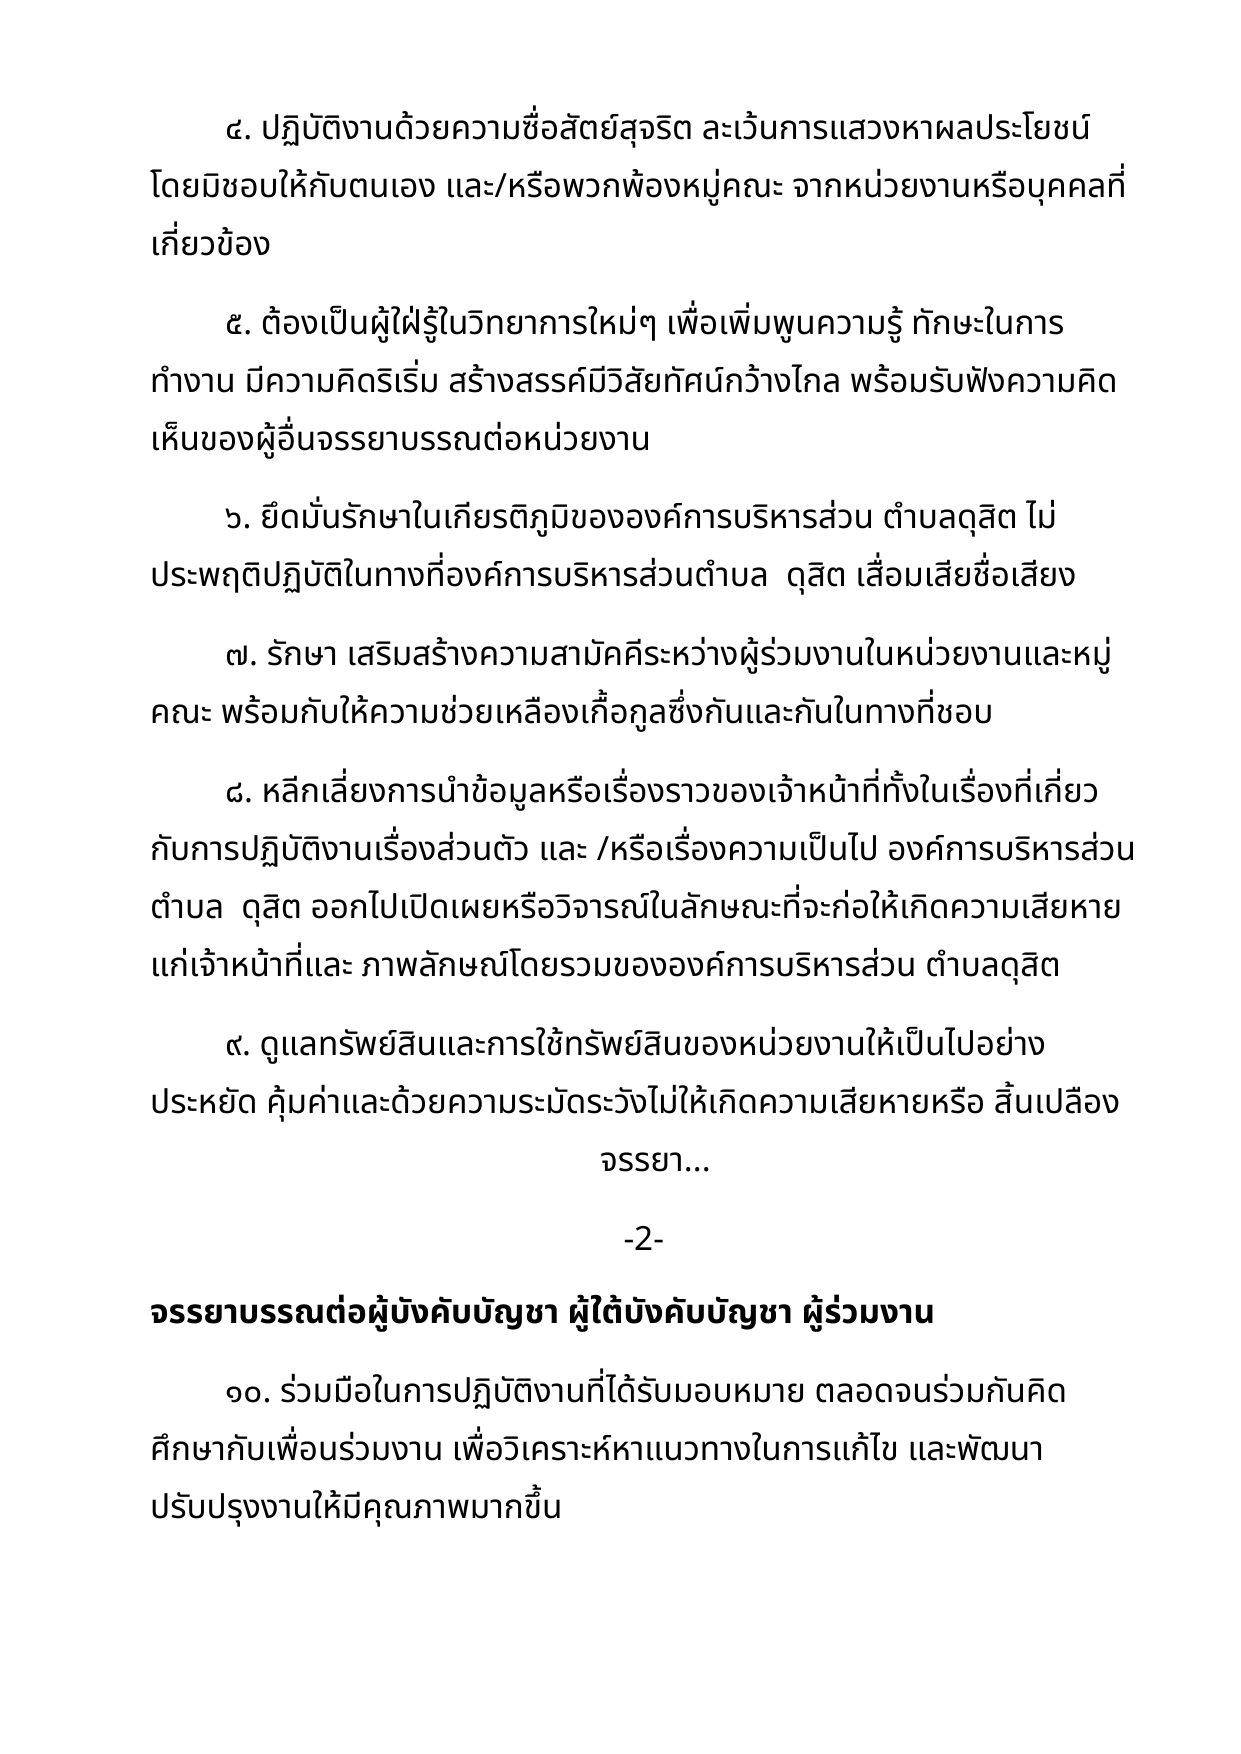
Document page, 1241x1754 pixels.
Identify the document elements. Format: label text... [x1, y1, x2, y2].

text ๘. หลีกเลี่ยงการนำข้อมูลหรือเรื่องราวของเจ้าหน้าที่ทั้งในเรื่องที่เกี่ยวกับการปฏิบัติงานเรื่องส่วนตัว และ /หรือเรื่องความเป็นไป องค์การบริหารส่วนตำบล ดุสิต ออกไปเปิดเผยหรือวิจารณ์ในลักษณะที่จะก่อให้เกิดความเสียหายแก่เจ้าหน้าที่และ ภาพลักษณ์โดยรวมขององค์การบริหารส่วน ตำบลดุสิต [150, 767, 1137, 992]
text ๗. รักษา เสริมสร้างความสามัคคีระหว่างผู้ร่วมงานในหน่วยงานและหมู่คณะ พร้อมกับให้ความช่วยเหลืองเกื้อกูลซึ่งกันและกันในทางที่ชอบ [150, 630, 1137, 739]
text ๕. ต้องเป็นผู้ใฝ่รู้ในวิทยาการใหม่ๆ เพื่อเพิ่มพูนความรู้ ทักษะในการทำงาน มีความคิดริเริ่ม สร้างสรรค์มีวิสัยทัศน์กว้างไกล พร้อมรับฟังความคิดเห็นของผู้อื่นจรรยาบรรณต่อหน่วยงาน [150, 298, 1137, 465]
text -2- [150, 1215, 1137, 1261]
text ๔. ปฏิบัติงานด้วยความซื่อสัตย์สุจริต ละเว้นการแสวงหาผลประโยชน์โดยมิชอบให้กับตนเอง และ/หรือพวกพ้องหมู่คณะ จากหน่วยงานหรือบุคคลที่เกี่ยวข้อง [150, 103, 1137, 270]
text จรรยาบรรณต่อผู้บังคับบัญชา ผู้ใต้บังคับบัญชา ผู้ร่วมงาน [150, 1288, 1137, 1338]
text ๖. ยึดมั่นรักษาในเกียรติภูมิขององค์การบริหารส่วน ตำบลดุสิต ไม่ประพฤติปฏิบัติในทางที่องค์การบริหารส่วนตำบล ดุสิต เสื่อมเสียชื่อเสียง [150, 493, 1137, 602]
text ๙. ดูแลทรัพย์สินและการใช้ทรัพย์สินของหน่วยงานให้เป็นไปอย่างประหยัด คุ้มค่าและด้วยความระมัดระวังไม่ให้เกิดความเสียหายหรือ สิ้นเปลือง จรรยา... [150, 1020, 1137, 1187]
text ๑๐. ร่วมมือในการปฏิบัติงานที่ได้รับมอบหมาย ตลอดจนร่วมกันคิดศึกษากับเพื่อนร่วมงาน เพื่อวิเคราะห์หาแนวทางในการแก้ไข และพัฒนาปรับปรุงงานให้มีคุณภาพมากขึ้น [150, 1367, 1137, 1533]
